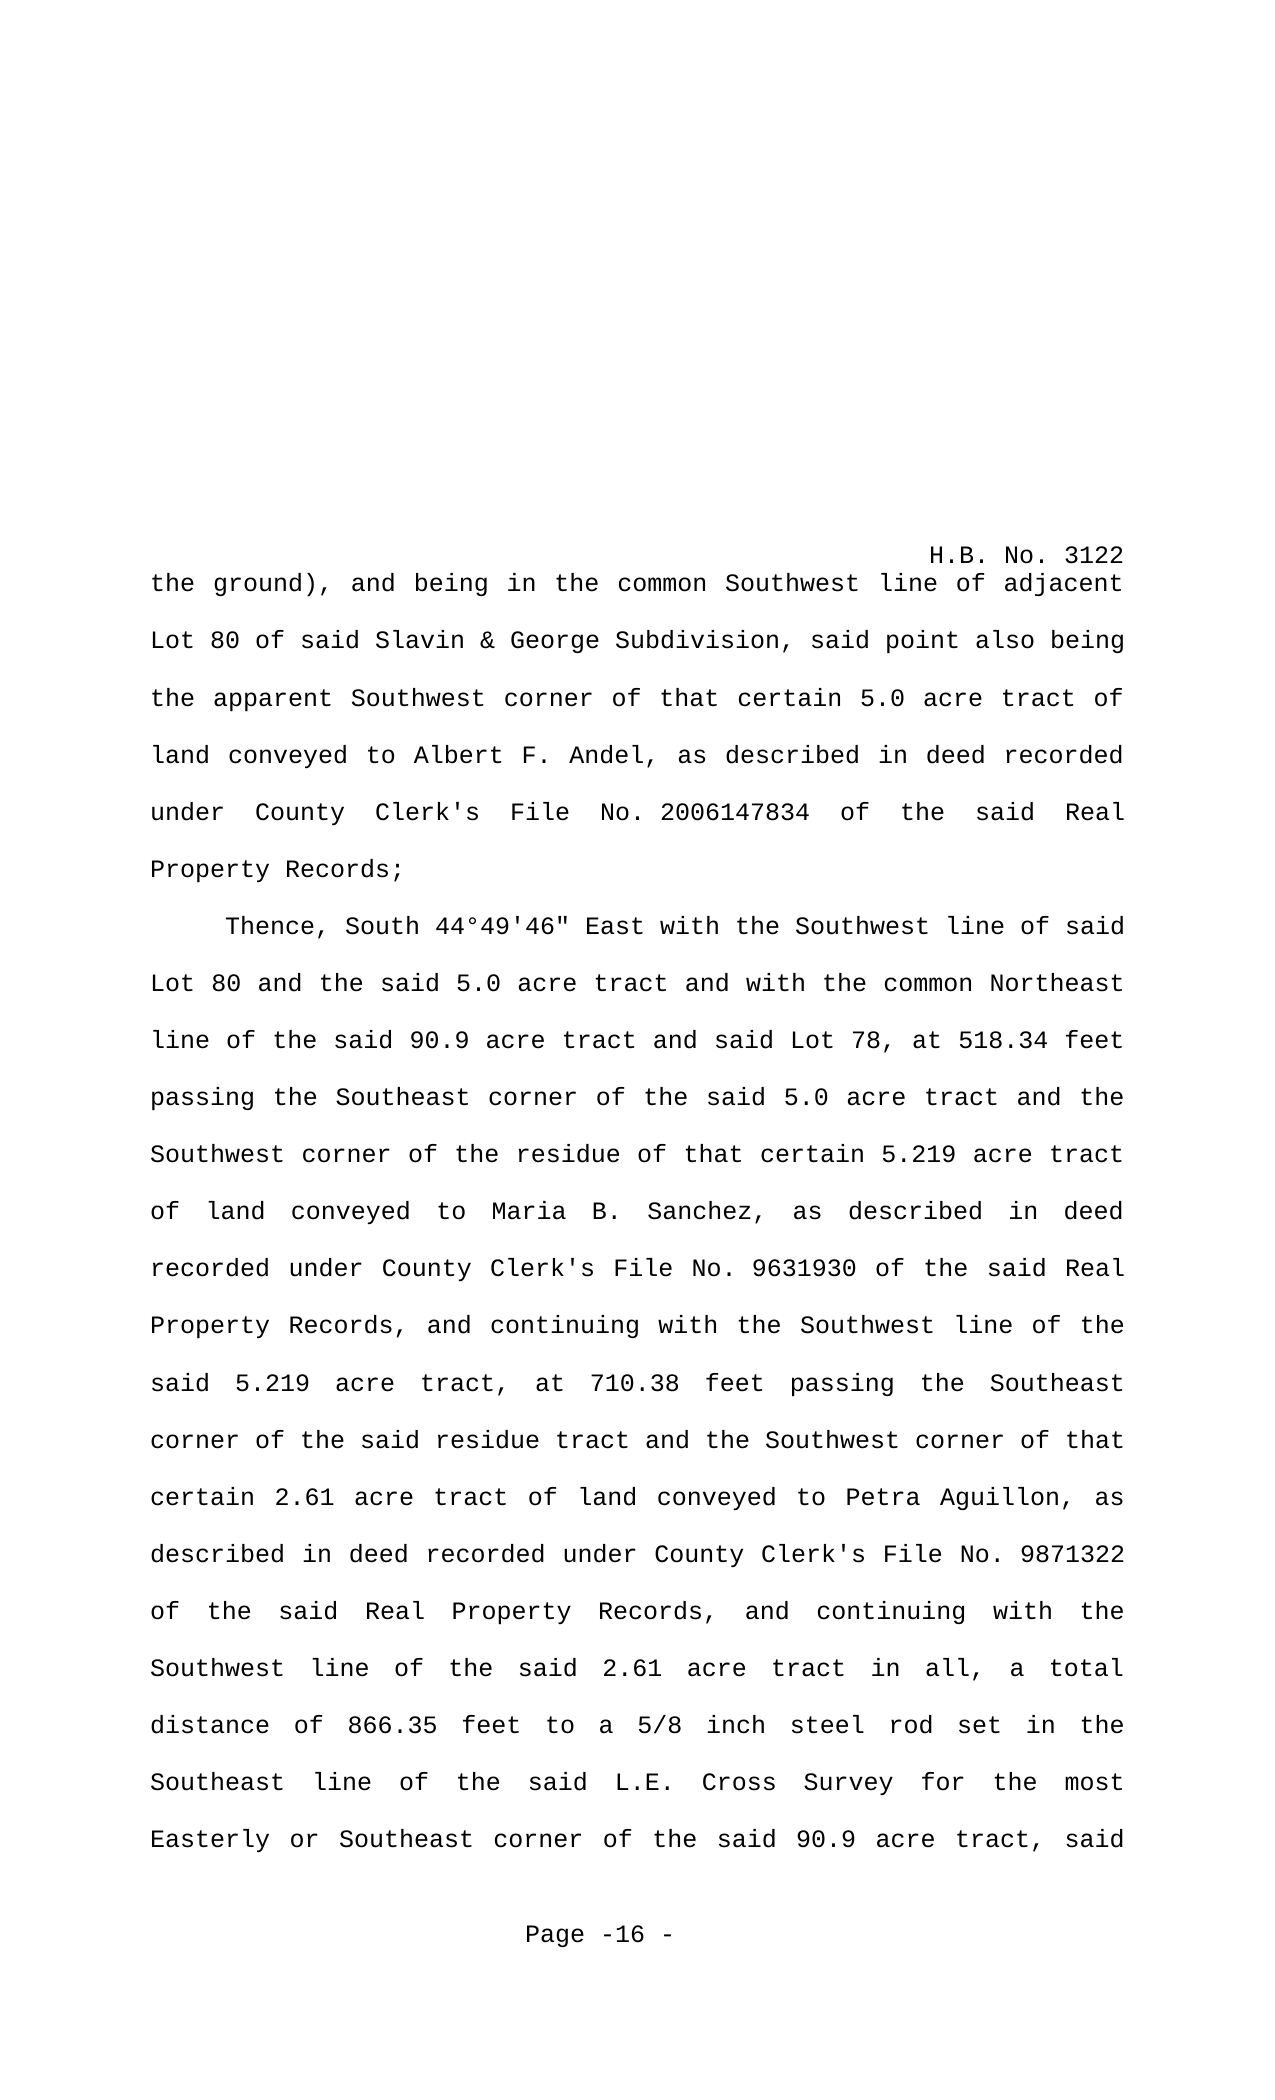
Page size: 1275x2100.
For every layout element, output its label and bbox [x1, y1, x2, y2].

text [150, 571, 1125, 885]
text [150, 913, 1125, 1855]
